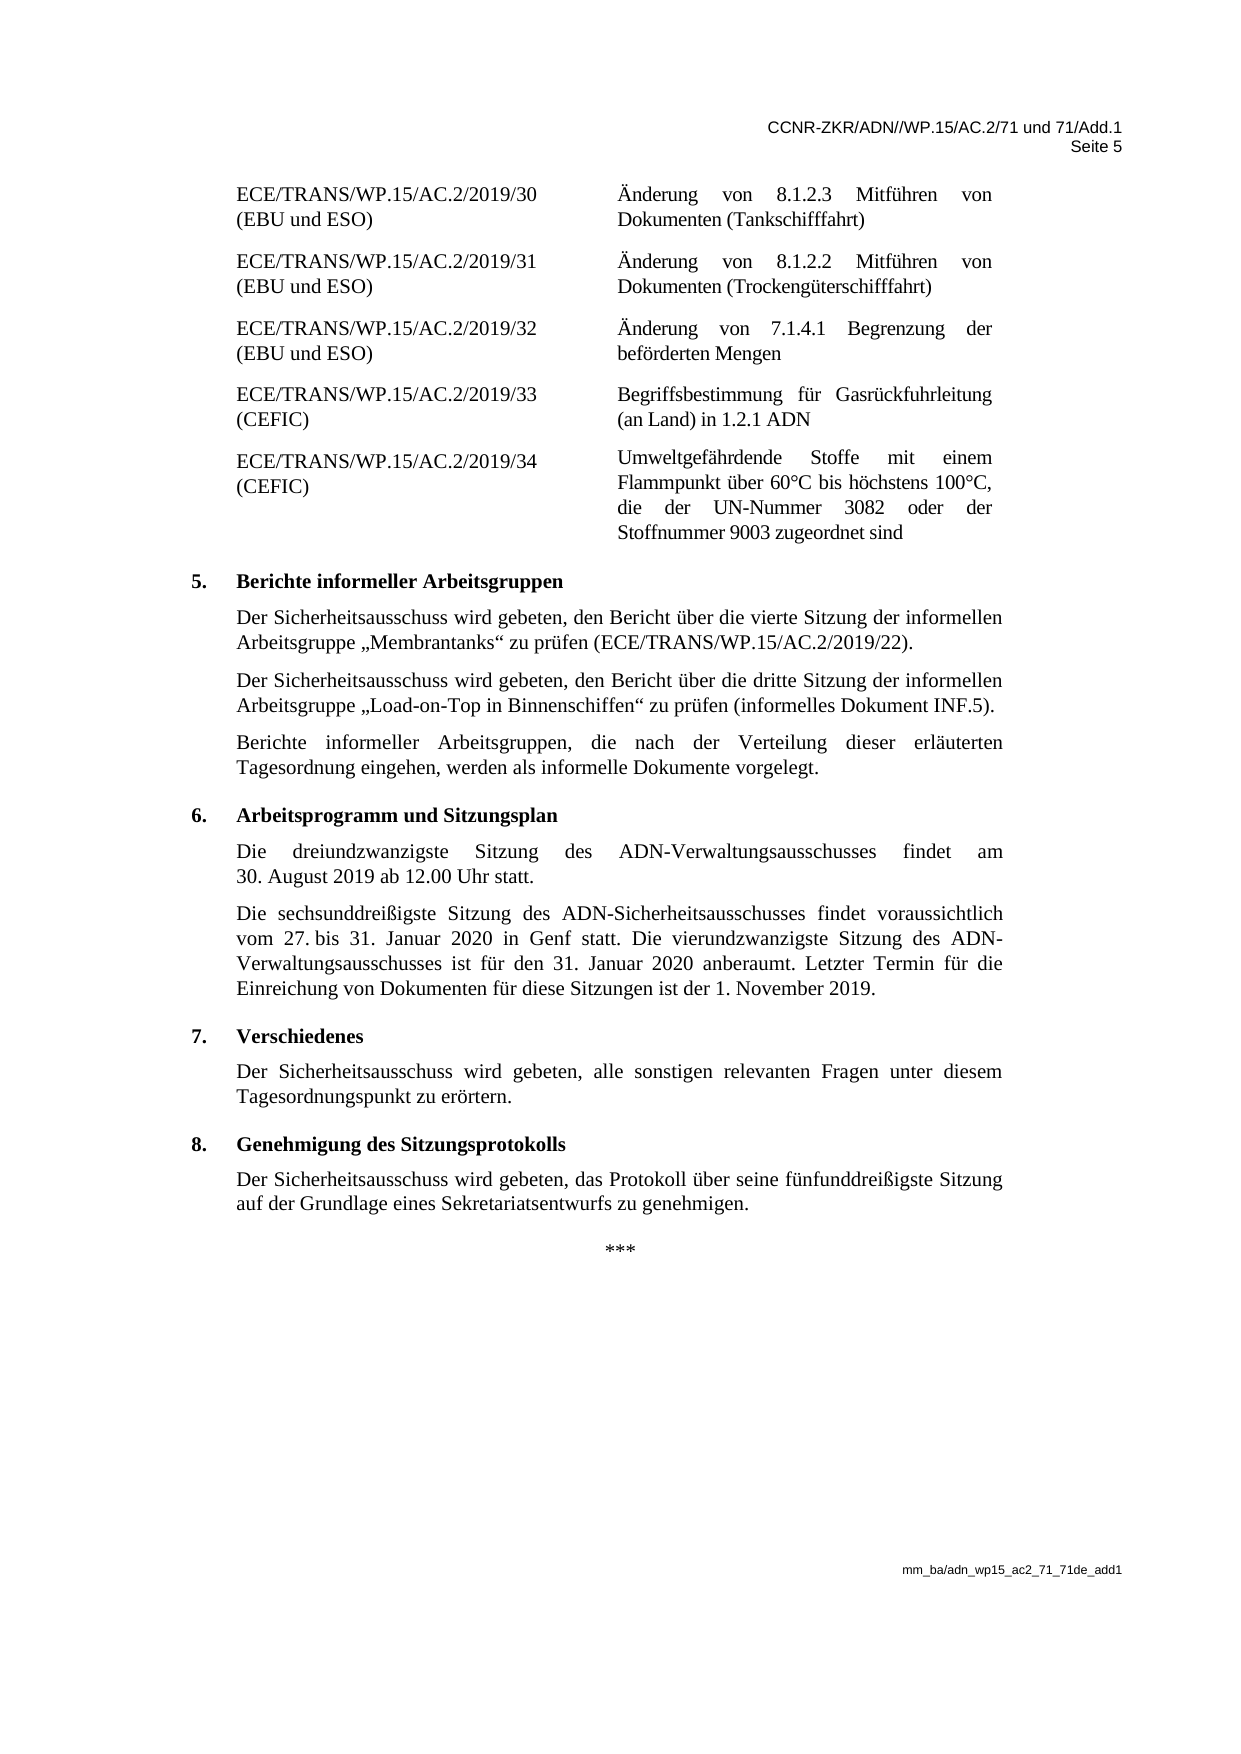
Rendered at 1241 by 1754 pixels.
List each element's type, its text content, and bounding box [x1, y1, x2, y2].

text 8. Genehmigung des Sitzungsprotokolls [118, 1131, 1004, 1156]
text Der Sicherheitsausschuss wird gebeten, den Bericht über die dritte Sitzung der informellen Arbeitsgruppe „Load-on-Top in Binnenschiffen“ zu prüfen (informelles Dokument INF.5). [236, 667, 1004, 717]
text Die sechsunddreißigste Sitzung des ADN-Sicherheitsausschusses findet voraussichtlich vom 27. bis 31. Januar 2020 in Genf statt. Die vierundzwanzigste Sitzung des ADN-Verwaltungsausschusses ist für den 31. Januar 2020 anberaumt. Letzter Termin für die Einreichung von Dokumenten für diese Sitzungen ist der 1. November 2019. [236, 900, 1004, 1000]
table_cell Änderung von 8.1.2.2 Mitführen von Dokumenten (Trockengüterschifffahrt) [605, 244, 1004, 311]
table_cell Umweltgefährdende Stoffe mit einem Flammpunkt über 60°C bis höchstens 100°C, die der UN-Nummer 3082 oder der Stoffnummer 9003 zugeordnet sind [605, 444, 1004, 556]
table_cell ECE/TRANS/WP.15/AC.2/2019/32 (EBU und ESO) [118, 311, 605, 377]
table_header ECE/TRANS/WP.15/AC.2/2019/30 (EBU und ESO) [118, 177, 605, 244]
text 6. Arbeitsprogramm und Sitzungsplan [118, 802, 1004, 827]
text Die dreiundzwanzigste Sitzung des ADN-Verwaltungsausschusses findet am 30. August 2019 ab 12.00 Uhr statt. [236, 838, 1004, 888]
table_cell Begriffsbestimmung für Gasrückfuhrleitung (an Land) in 1.2.1 ADN [605, 377, 1004, 444]
table_cell ECE/TRANS/WP.15/AC.2/2019/34 (CEFIC) [118, 444, 605, 556]
text Der Sicherheitsausschuss wird gebeten, den Bericht über die vierte Sitzung der informellen Arbeitsgruppe „Membrantanks“ zu prüfen (ECE/TRANS/WP.15/AC.2/2019/22). [236, 604, 1004, 654]
table_header Änderung von 8.1.2.3 Mitführen von Dokumenten (Tankschifffahrt) [605, 177, 1004, 244]
table_cell ECE/TRANS/WP.15/AC.2/2019/33 (CEFIC) [118, 377, 605, 444]
text 7. Verschiedenes [118, 1023, 1004, 1048]
text Der Sicherheitsausschuss wird gebeten, das Protokoll über seine fünfunddreißigste Sitzung auf der Grundlage eines Sekretariatsentwurfs zu genehmigen. [236, 1167, 1004, 1215]
table_cell Änderung von 7.1.4.1 Begrenzung der beförderten Mengen [605, 311, 1004, 377]
text *** [236, 1239, 1004, 1263]
text 5. Berichte informeller Arbeitsgruppen [118, 569, 1004, 594]
text Der Sicherheitsausschuss wird gebeten, alle sonstigen relevanten Fragen unter diesem Tagesordnungspunkt zu erörtern. [236, 1058, 1004, 1108]
text Berichte informeller Arbeitsgruppen, die nach der Verteilung dieser erläuterten Tagesordnung eingehen, werden als informelle Dokumente vorgelegt. [236, 729, 1004, 779]
table_cell ECE/TRANS/WP.15/AC.2/2019/31 (EBU und ESO) [118, 244, 605, 311]
